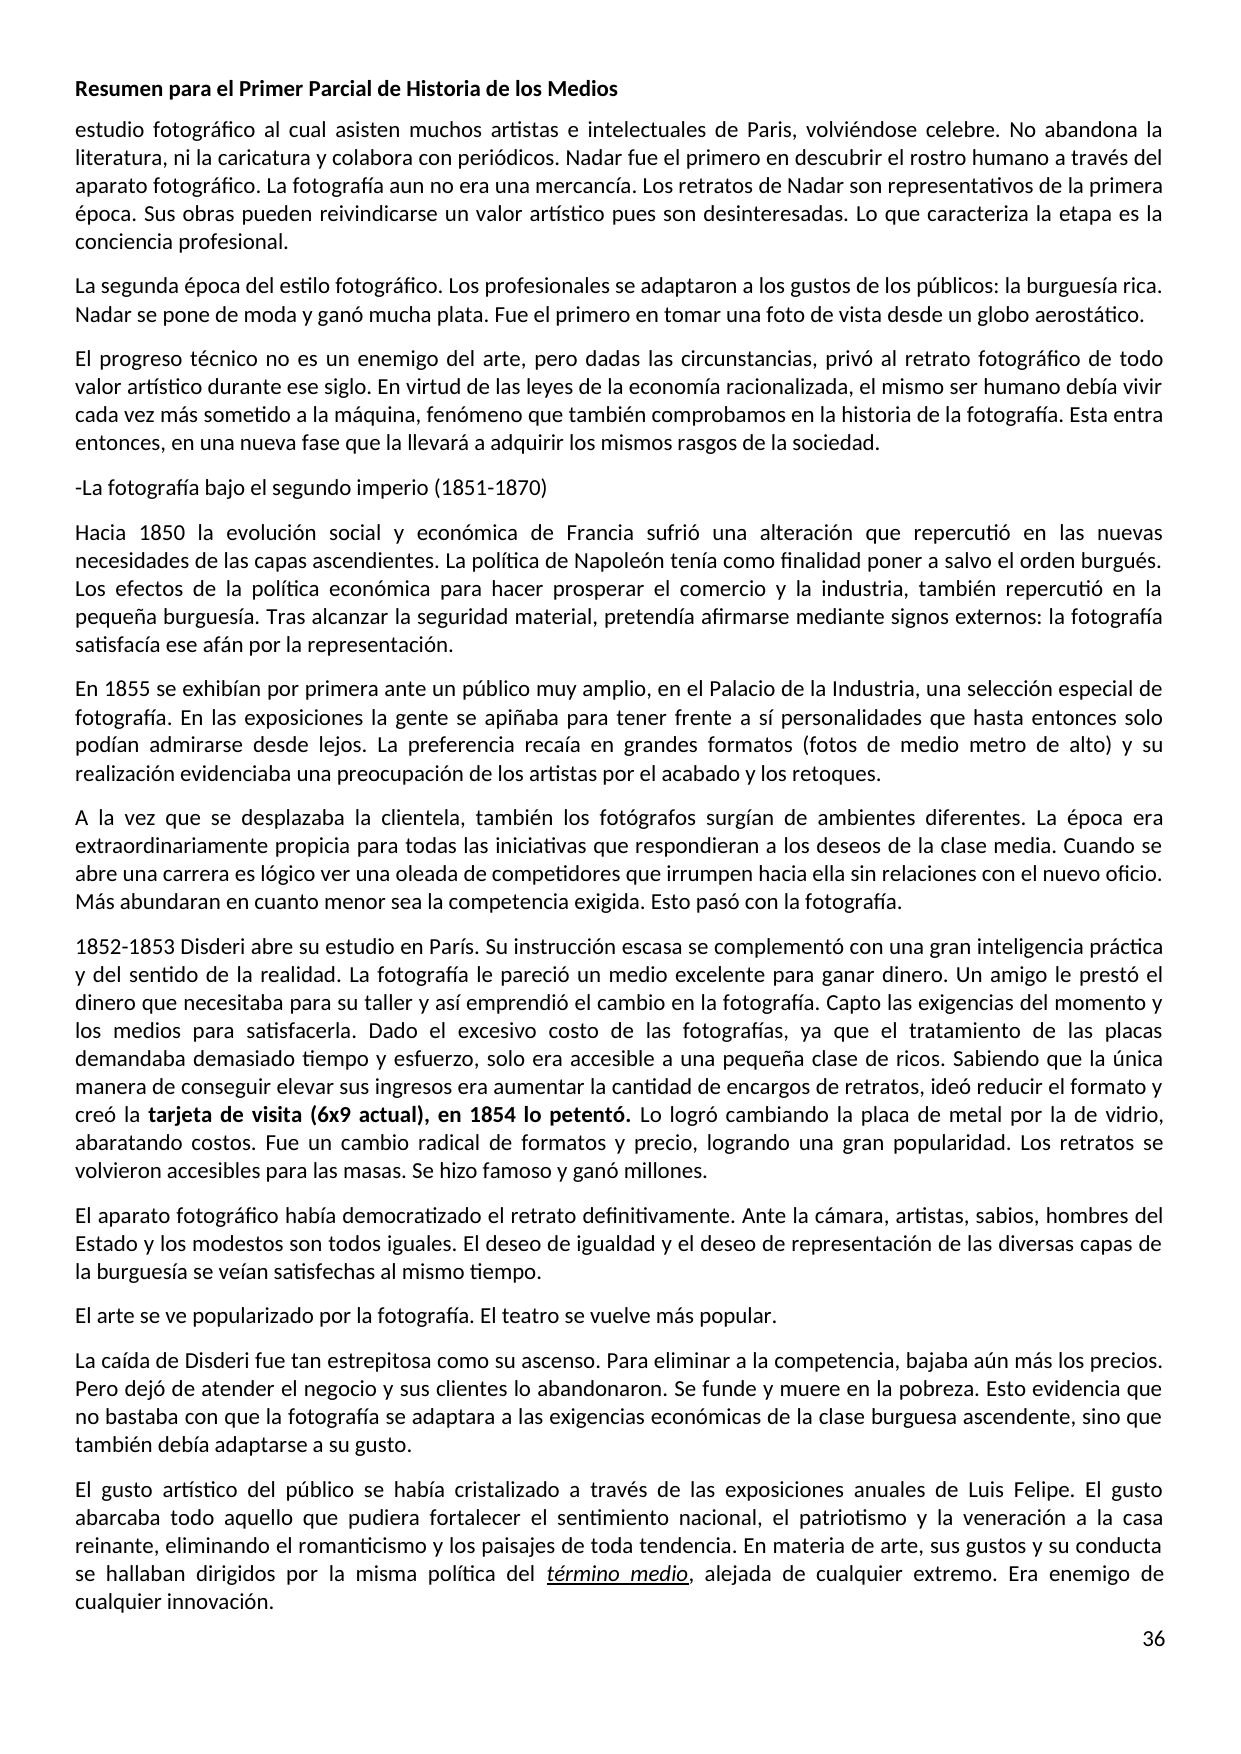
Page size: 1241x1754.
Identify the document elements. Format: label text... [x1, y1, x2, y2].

text El gusto artístico del público se había cristalizado a través de las exposiciones anuales de Luis Felipe. El gusto abarcaba todo aquello que pudiera fortalecer el sentimiento nacional, el patriotismo y la veneración a la casa reinante, eliminando el romanticismo y los paisajes de toda tendencia. En materia de arte, sus gustos y su conducta se hallaban dirigidos por la misma política del término medio, alejada de cualquier extremo. Era enemigo de cualquier innovación. [75, 1475, 1165, 1615]
text La segunda época del estilo fotográfico. Los profesionales se adaptaron a los gustos de los públicos: la burguesía rica. Nadar se pone de moda y ganó mucha plata. Fue el primero en tomar una foto de vista desde un globo aerostático. [75, 272, 1165, 328]
text La caída de Disderi fue tan estrepitosa como su ascenso. Para eliminar a la competencia, bajaba aún más los precios. Pero dejó de atender el negocio y sus clientes lo abandonaron. Se funde y muere en la pobreza. Esto evidencia que no bastaba con que la fotografía se adaptara a las exigencias económicas de la clase burguesa ascendente, sino que también debía adaptarse a su gusto. [75, 1346, 1165, 1458]
text Hacia 1850 la evolución social y económica de Francia sufrió una alteración que repercutió en las nuevas necesidades de las capas ascendientes. La política de Napoleón tenía como finalidad poner a salvo el orden burgués. Los efectos de la política económica para hacer prosperar el comercio y la industria, también repercutió en la pequeña burguesía. Tras alcanzar la seguridad material, pretendía afirmarse mediante signos externos: la fotografía satisfacía ese afán por la representación. [75, 518, 1165, 658]
text En 1855 se exhibían por primera ante un público muy amplio, en el Palacio de la Industria, una selección especial de fotografía. En las exposiciones la gente se apiñaba para tener frente a sí personalidades que hasta entonces solo podían admirarse desde lejos. La preferencia recaía en grandes formatos (fotos de medio metro de alto) y su realización evidenciaba una preocupación de los artistas por el acabado y los retoques. [75, 674, 1165, 787]
text El arte se ve popularizado por la fotografía. El teatro se vuelve más popular. [75, 1302, 1165, 1330]
text 1852-1853 Disderi abre su estudio en París. Su instrucción escasa se complementó con una gran inteligencia práctica y del sentido de la realidad. La fotografía le pareció un medio excelente para ganar dinero. Un amigo le prestó el dinero que necesitaba para su taller y así emprendió el cambio en la fotografía. Capto las exigencias del momento y los medios para satisfacerla. Dado el excesivo costo de las fotografías, ya que el tratamiento de las placas demandaba demasiado tiempo y esfuerzo, solo era accesible a una pequeña clase de ricos. Sabiendo que la única manera de conseguir elevar sus ingresos era aumentar la cantidad de encargos de retratos, ideó reducir el formato y creó la tarjeta de visita (6x9 actual), en 1854 lo petentó. Lo logró cambiando la placa de metal por la de vidrio, abaratando costos. Fue un cambio radical de formatos y precio, logrando una gran popularidad. Los retratos se volvieron accesibles para las masas. Se hizo famoso y ganó millones. [75, 932, 1165, 1184]
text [75, 115, 1165, 255]
text El aparato fotográfico había democratizado el retrato definitivamente. Ante la cámara, artistas, sabios, hombres del Estado y los modestos son todos iguales. El deseo de igualdad y el deseo de representación de las diversas capas de la burguesía se veían satisfechas al mismo tiempo. [75, 1201, 1165, 1285]
text El progreso técnico no es un enemigo del arte, pero dadas las circunstancias, privó al retrato fotográfico de todo valor artístico durante ese siglo. En virtud de las leyes de la economía racionalizada, el mismo ser humano debía vivir cada vez más sometido a la máquina, fenómeno que también comprobamos en la historia de la fotografía. Esta entra entonces, en una nueva fase que la llevará a adquirir los mismos rasgos de la sociedad. [75, 344, 1165, 456]
text A la vez que se desplazaba la clientela, también los fotógrafos surgían de ambientes diferentes. La época era extraordinariamente propicia para todas las iniciativas que respondieran a los deseos de la clase media. Cuando se abre una carrera es lógico ver una oleada de competidores que irrumpen hacia ella sin relaciones con el nuevo oficio. Más abundaran en cuanto menor sea la competencia exigida. Esto pasó con la fotografía. [75, 803, 1165, 915]
text -La fotografía bajo el segundo imperio (1851-1870) [75, 473, 1165, 501]
